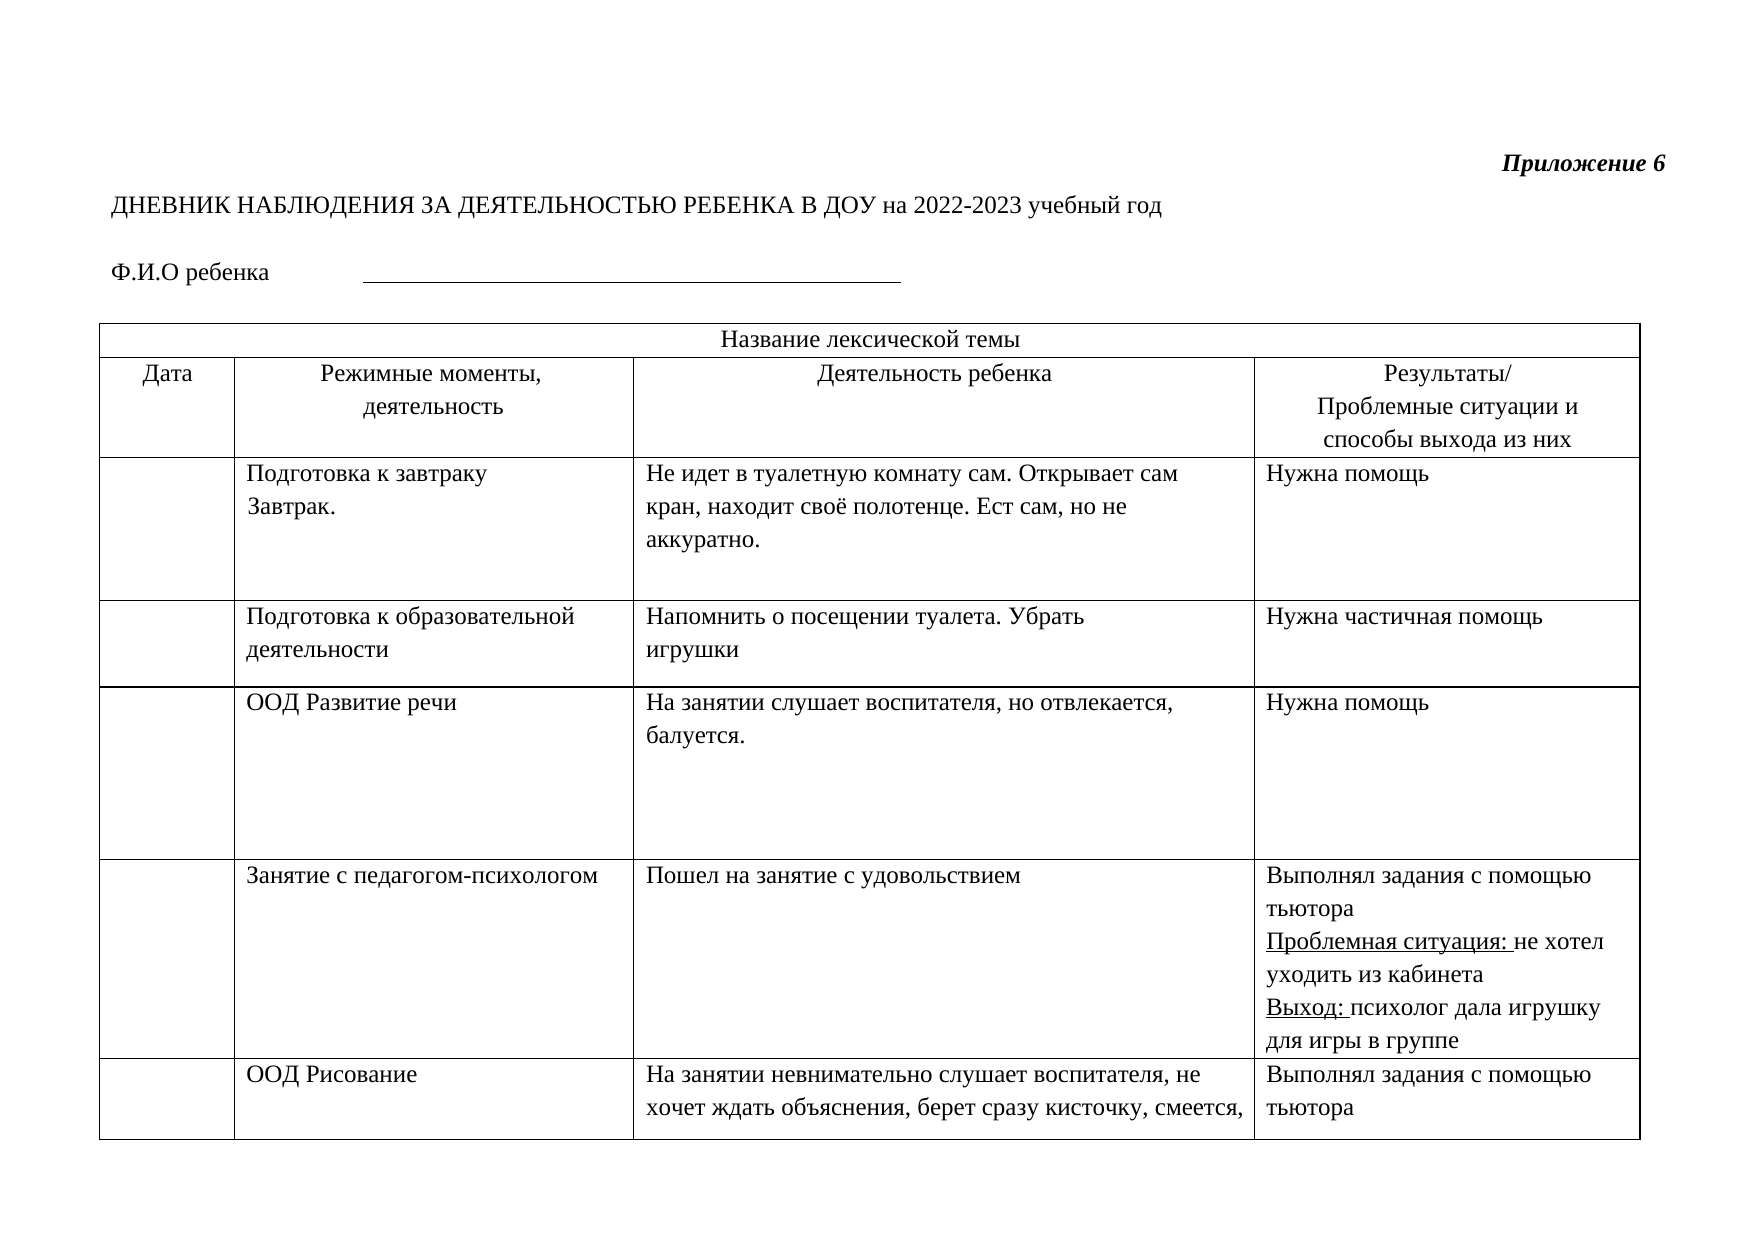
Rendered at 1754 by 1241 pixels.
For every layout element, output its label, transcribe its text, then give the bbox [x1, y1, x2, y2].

table_cell Подготовка к завтраку Завтрак. [235, 458, 633, 600]
table_cell Нужна частичная помощь [1255, 601, 1639, 686]
table_cell Напомнить о посещении туалета. Убрать игрушки [634, 601, 1254, 686]
table_header Название лексической темы [100, 324, 1639, 357]
table_cell Не идет в туалетную комнату сам. Открывает сам кран, находит своё полотенце. Ест сам, но не аккуратно. [634, 458, 1254, 600]
table_cell Занятие с педагогом-психологом [235, 860, 633, 1058]
table_cell Деятельность ребенка [634, 358, 1254, 457]
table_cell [634, 1059, 1254, 1139]
table_cell Режимные моменты, деятельность [235, 358, 633, 457]
table_cell ООД Развитие речи [235, 688, 633, 859]
table_cell Нужна помощь [1255, 458, 1639, 600]
table_cell [100, 688, 234, 859]
table_cell На занятии слушает воспитателя, но отвлекается, балуется. [634, 688, 1254, 859]
table_cell Нужна помощь [1255, 688, 1639, 859]
table_cell [100, 860, 234, 1058]
table_cell [100, 1059, 234, 1139]
table_cell Дата [100, 358, 234, 457]
text Ф.И.О ребенка [111, 257, 1665, 285]
table_cell [100, 458, 234, 600]
table_cell [100, 601, 234, 686]
table_cell Результаты/ Проблемные ситуации и способы выхода из них [1255, 358, 1639, 457]
table_cell Пошел на занятие с удовольствием [634, 860, 1254, 1058]
table_cell ООД Рисование [235, 1059, 633, 1139]
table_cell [1255, 1059, 1639, 1139]
table_cell Подготовка к образовательной деятельности [235, 601, 633, 686]
text ДНЕВНИК НАБЛЮДЕНИЯ ЗА ДЕЯТЕЛЬНОСТЬЮ РЕБЕНКА В ДОУ на 2022-2023 учебный год [111, 190, 1665, 219]
text Приложение 6 [89, 148, 1665, 176]
table_cell Выполнял задания с помощью тьютора Проблемная ситуация: не хотел уходить из кабинета Выход: психолог дала игрушку для игры в группе [1255, 860, 1639, 1058]
